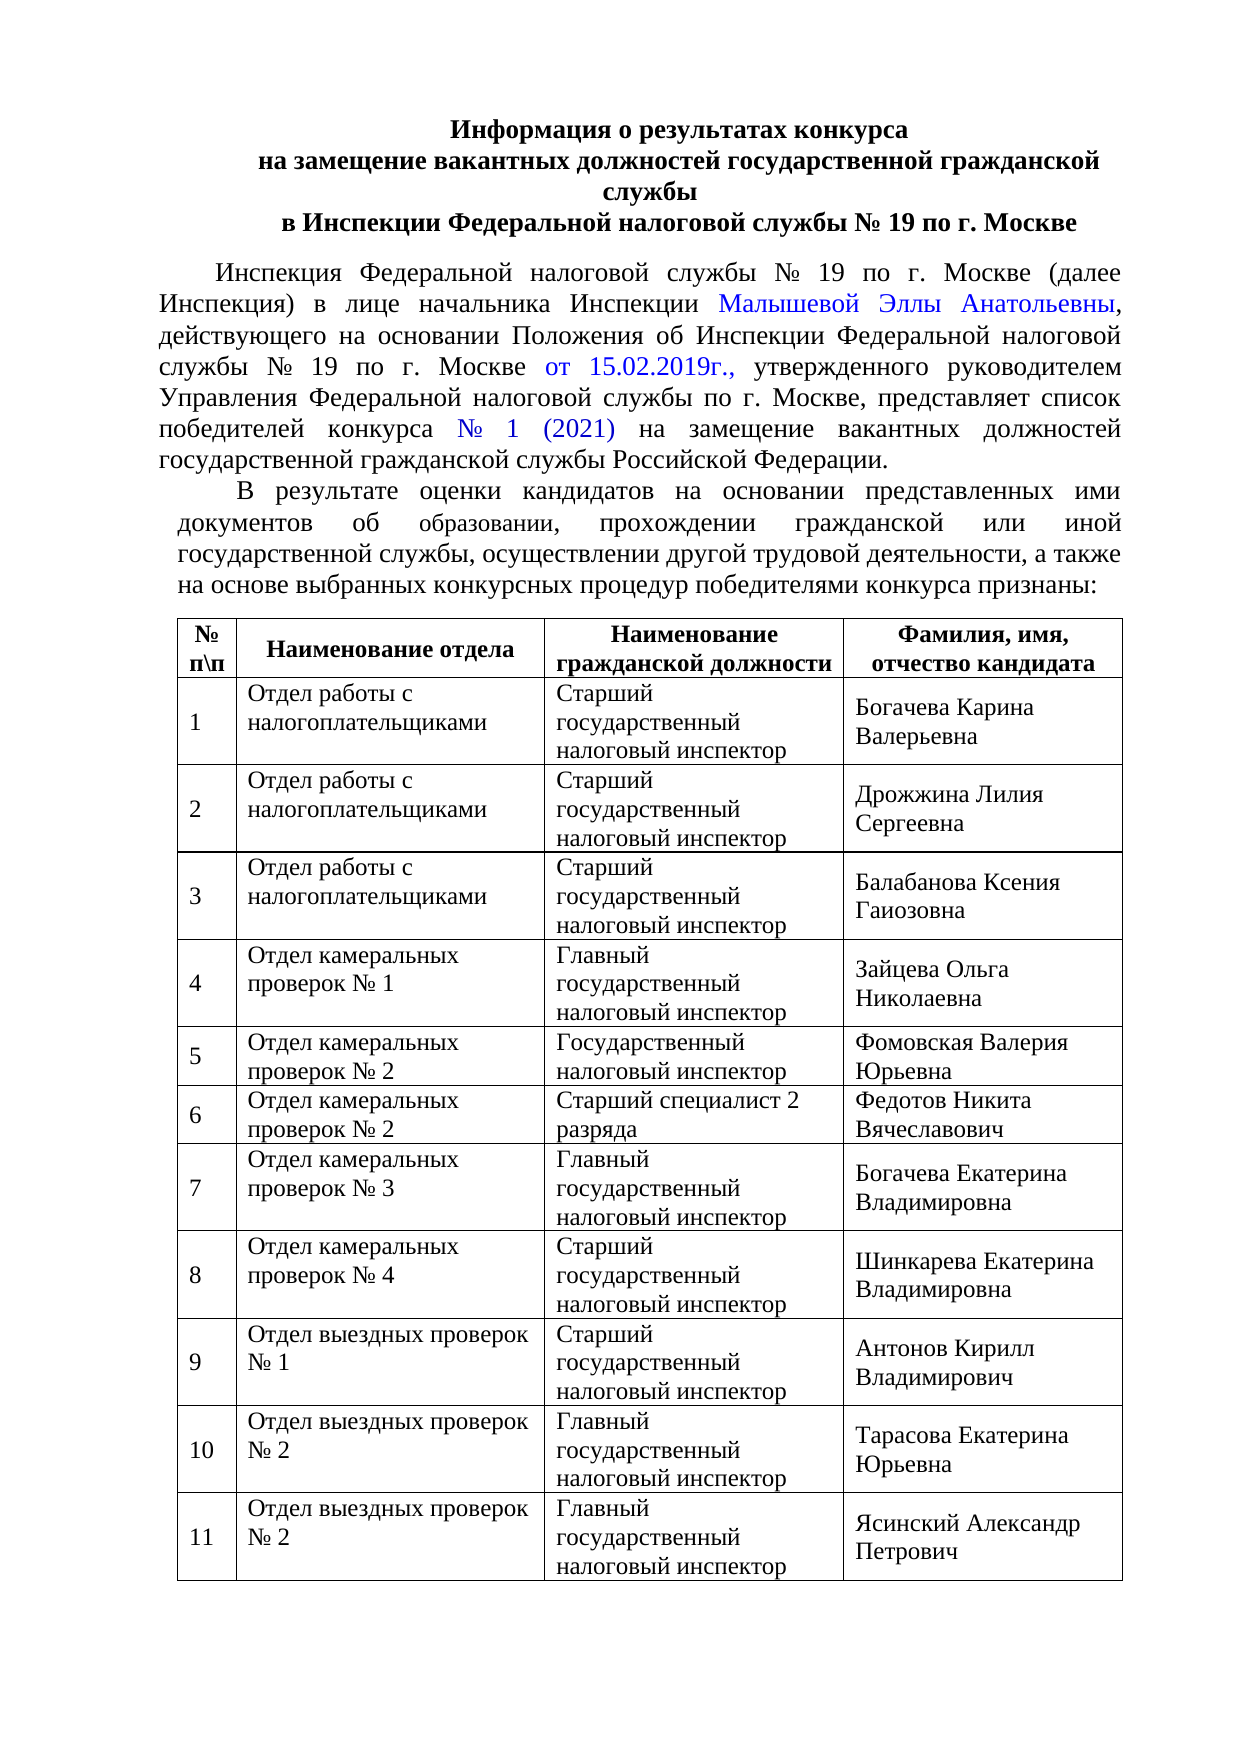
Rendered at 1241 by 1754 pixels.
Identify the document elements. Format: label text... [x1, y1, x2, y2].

table_cell Главный государственный налоговый инспектор [545, 940, 843, 1026]
table_cell Старший государственный налоговый инспектор [545, 678, 843, 764]
table_cell 3 [178, 853, 236, 939]
table_cell Отдел выездных проверок № 1 [237, 1319, 544, 1405]
table_cell Отдел работы с налогоплательщиками [237, 678, 544, 764]
table_cell Фомовская Валерия Юрьевна [844, 1027, 1122, 1084]
table_cell Богачева Карина Валерьевна [844, 678, 1122, 764]
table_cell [545, 1406, 843, 1492]
table_cell 6 [178, 1086, 236, 1143]
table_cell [545, 1493, 843, 1579]
table_cell 7 [178, 1144, 236, 1230]
table_cell Старший специалист 2 разряда [545, 1086, 843, 1143]
text Инспекция Федеральной налоговой службы № 19 по г. Москве (далее Инспекция) в лице начальника Инспекции Малышевой Эллы Анатольевны, действующего на основании Положения об Инспекции Федеральной налоговой службы № 19 по г. Москве от 15.02.2019г., утвержденного руководителем Управления Федеральной налоговой службы по г. Москве, представляет список победителей конкурса № 1 (2021) на замещение вакантных должностей государственной гражданской службы Российской Федерации. [158, 256, 1122, 474]
table_cell Государственный налоговый инспектор [545, 1027, 843, 1084]
table_cell Богачева Екатерина Владимировна [844, 1144, 1122, 1230]
table_cell Старший государственный налоговый инспектор [545, 765, 843, 851]
table_cell Отдел камеральных проверок № 2 [237, 1086, 544, 1143]
table_cell 5 [178, 1027, 236, 1084]
table_cell Федотов Никита Вячеславович [844, 1086, 1122, 1143]
table_cell 2 [178, 765, 236, 851]
table_cell Старший государственный налоговый инспектор [545, 853, 843, 939]
table_cell Старший государственный налоговый инспектор [545, 1319, 843, 1405]
table_cell Отдел камеральных проверок № 1 [237, 940, 544, 1026]
table_cell Зайцева Ольга Николаевна [844, 940, 1122, 1026]
table_cell 10 [178, 1406, 236, 1492]
table_cell Отдел работы с налогоплательщиками [237, 853, 544, 939]
text на замещение вакантных должностей государственной гражданской службы [177, 144, 1122, 206]
table_cell Отдел выездных проверок № 2 [237, 1406, 544, 1492]
table_cell Отдел камеральных проверок № 4 [237, 1231, 544, 1318]
table_cell 9 [178, 1319, 236, 1405]
table_cell Ясинский Александр Петрович [844, 1493, 1122, 1579]
table_cell Отдел камеральных проверок № 2 [237, 1027, 544, 1084]
table_cell Дрожжина Лилия Сергеевна [844, 765, 1122, 851]
table_cell Балабанова Ксения Гаиозовна [844, 853, 1122, 939]
text в Инспекции Федеральной налоговой службы № 19 по г. Москве [177, 206, 1122, 237]
table_cell 8 [178, 1231, 236, 1318]
table_cell 4 [178, 940, 236, 1026]
table_cell Антонов Кирилл Владимирович [844, 1319, 1122, 1405]
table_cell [237, 1493, 544, 1579]
table_cell Шинкарева Екатерина Владимировна [844, 1231, 1122, 1318]
table_cell Отдел камеральных проверок № 3 [237, 1144, 544, 1230]
table_header Наименование гражданской должности [545, 619, 843, 677]
table_header № п\п [178, 619, 236, 677]
table_cell Отдел работы с налогоплательщиками [237, 765, 544, 851]
table_header Наименование отдела [237, 619, 544, 677]
table_cell Тарасова Екатерина Юрьевна [844, 1406, 1122, 1492]
table_cell 1 [178, 678, 236, 764]
text Информация о результатах конкурса [177, 113, 1122, 144]
table_cell Главный государственный налоговый инспектор [545, 1144, 843, 1230]
table_header Фамилия, имя, отчество кандидата [844, 619, 1122, 677]
text В результате оценки кандидатов на основании представленных ими документов об образовании, прохождении гражданской или иной государственной службы, осуществлении другой трудовой деятельности, а также на основе выбранных конкурсных процедур победителями конкурса признаны: [177, 474, 1122, 599]
table_cell Старший государственный налоговый инспектор [545, 1231, 843, 1318]
table_cell 11 [178, 1493, 236, 1579]
